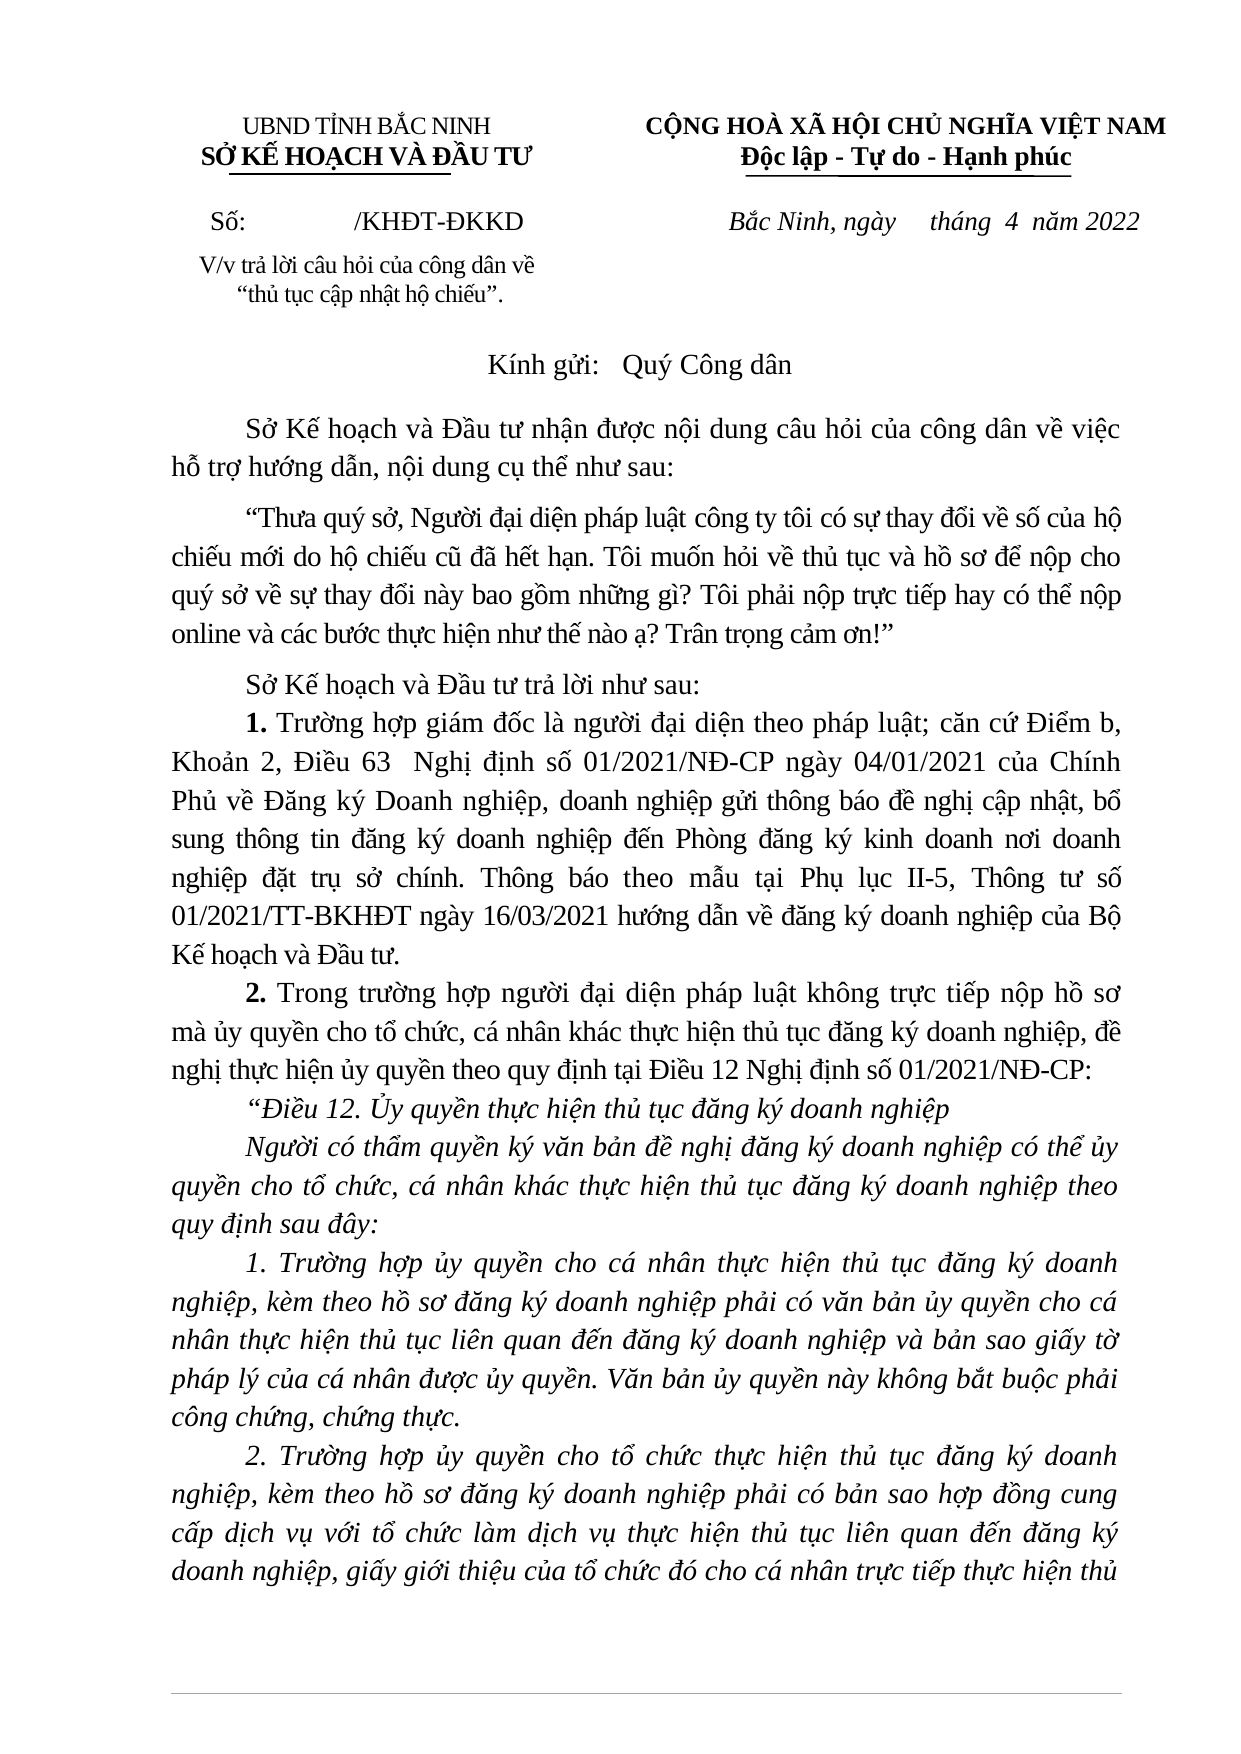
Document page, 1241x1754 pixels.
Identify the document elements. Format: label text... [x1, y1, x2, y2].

text “Thưa quý sở, Người đại diện pháp luật công ty tôi có sự thay đổi về số của hộ chiếu mới do hộ chiếu cũ đã hết hạn. Tôi muốn hỏi về thủ tục và hồ sơ để nộp cho quý sở về sự thay đổi này bao gồm những gì? Tôi phải nộp trực tiếp hay có thể nộp online và các bước thực hiện như thế nào ạ? Trân trọng cảm ơn!” [171, 500, 1122, 649]
table_header Quý Công dân [611, 322, 1142, 398]
text 1. Trường hợp ủy quyền cho cá nhân thực hiện thủ tục đăng ký doanh nghiệp, kèm theo hồ sơ đăng ký doanh nghiệp phải có văn bản ủy quyền cho cá nhân thực hiện thủ tục liên quan đến đăng ký doanh nghiệp và bản sao giấy tờ pháp lý của cá nhân được ủy quyền. Văn bản ủy quyền này không bắt buộc phải công chứng, chứng thực. [171, 1245, 1122, 1433]
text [171, 1438, 1122, 1587]
text 2. Trong trường hợp người đại diện pháp luật không trực tiếp nộp hồ sơ mà ủy quyền cho tổ chức, cá nhân khác thực hiện thủ tục đăng ký doanh nghiệp, đề nghị thực hiện ủy quyền theo quy định tại Điều 12 Nghị định số 01/2021/NĐ-CP: [171, 975, 1122, 1086]
text “Điều 12. Ủy quyền thực hiện thủ tục đăng ký doanh nghiệp [171, 1091, 1122, 1124]
text Sở Kế hoạch và Đầu tư trả lời như sau: [171, 667, 1122, 701]
table_header UBND TỈNH BẮC NINH SỞ KẾ HOẠCH VÀ ĐẦU TƯ Số: /KHĐT-ĐKKD V/v trả lời câu hỏi của công dân về “thủ tục cập nhật hộ chiếu”. [109, 111, 625, 308]
table_header CỘNG HOÀ XÃ HỘI CHỦ NGHĨA VIỆT NAM Độc lập - Tự do - Hạnh phúc Bắc Ninh, ngày tháng 4 năm 2022 [625, 111, 1187, 308]
text 1. Trường hợp giám đốc là người đại diện theo pháp luật; căn cứ Điểm b, Khoản 2, Điều 63 Nghị định số 01/2021/NĐ-CP ngày 04/01/2021 của Chính Phủ về Đăng ký Doanh nghiệp, doanh nghiệp gửi thông báo đề nghị cập nhật, bổ sung thông tin đăng ký doanh nghiệp đến Phòng đăng ký kinh doanh nơi doanh nghiệp đặt trụ sở chính. Thông báo theo mẫu tại Phụ lục II-5, Thông tư số 01/2021/TT-BKHĐT ngày 16/03/2021 hướng dẫn về đăng ký doanh nghiệp của Bộ Kế hoạch và Đầu tư. [171, 706, 1122, 970]
text Người có thẩm quyền ký văn bản đề nghị đăng ký doanh nghiệp có thể ủy quyền cho tổ chức, cá nhân khác thực hiện thủ tục đăng ký doanh nghiệp theo quy định sau đây: [171, 1129, 1122, 1240]
text Sở Kế hoạch và Đầu tư nhận được nội dung câu hỏi của công dân về việc hỗ trợ hướng dẫn, nội dung cụ thể như sau: [171, 411, 1122, 483]
table_header Kính gửi: [183, 322, 611, 398]
